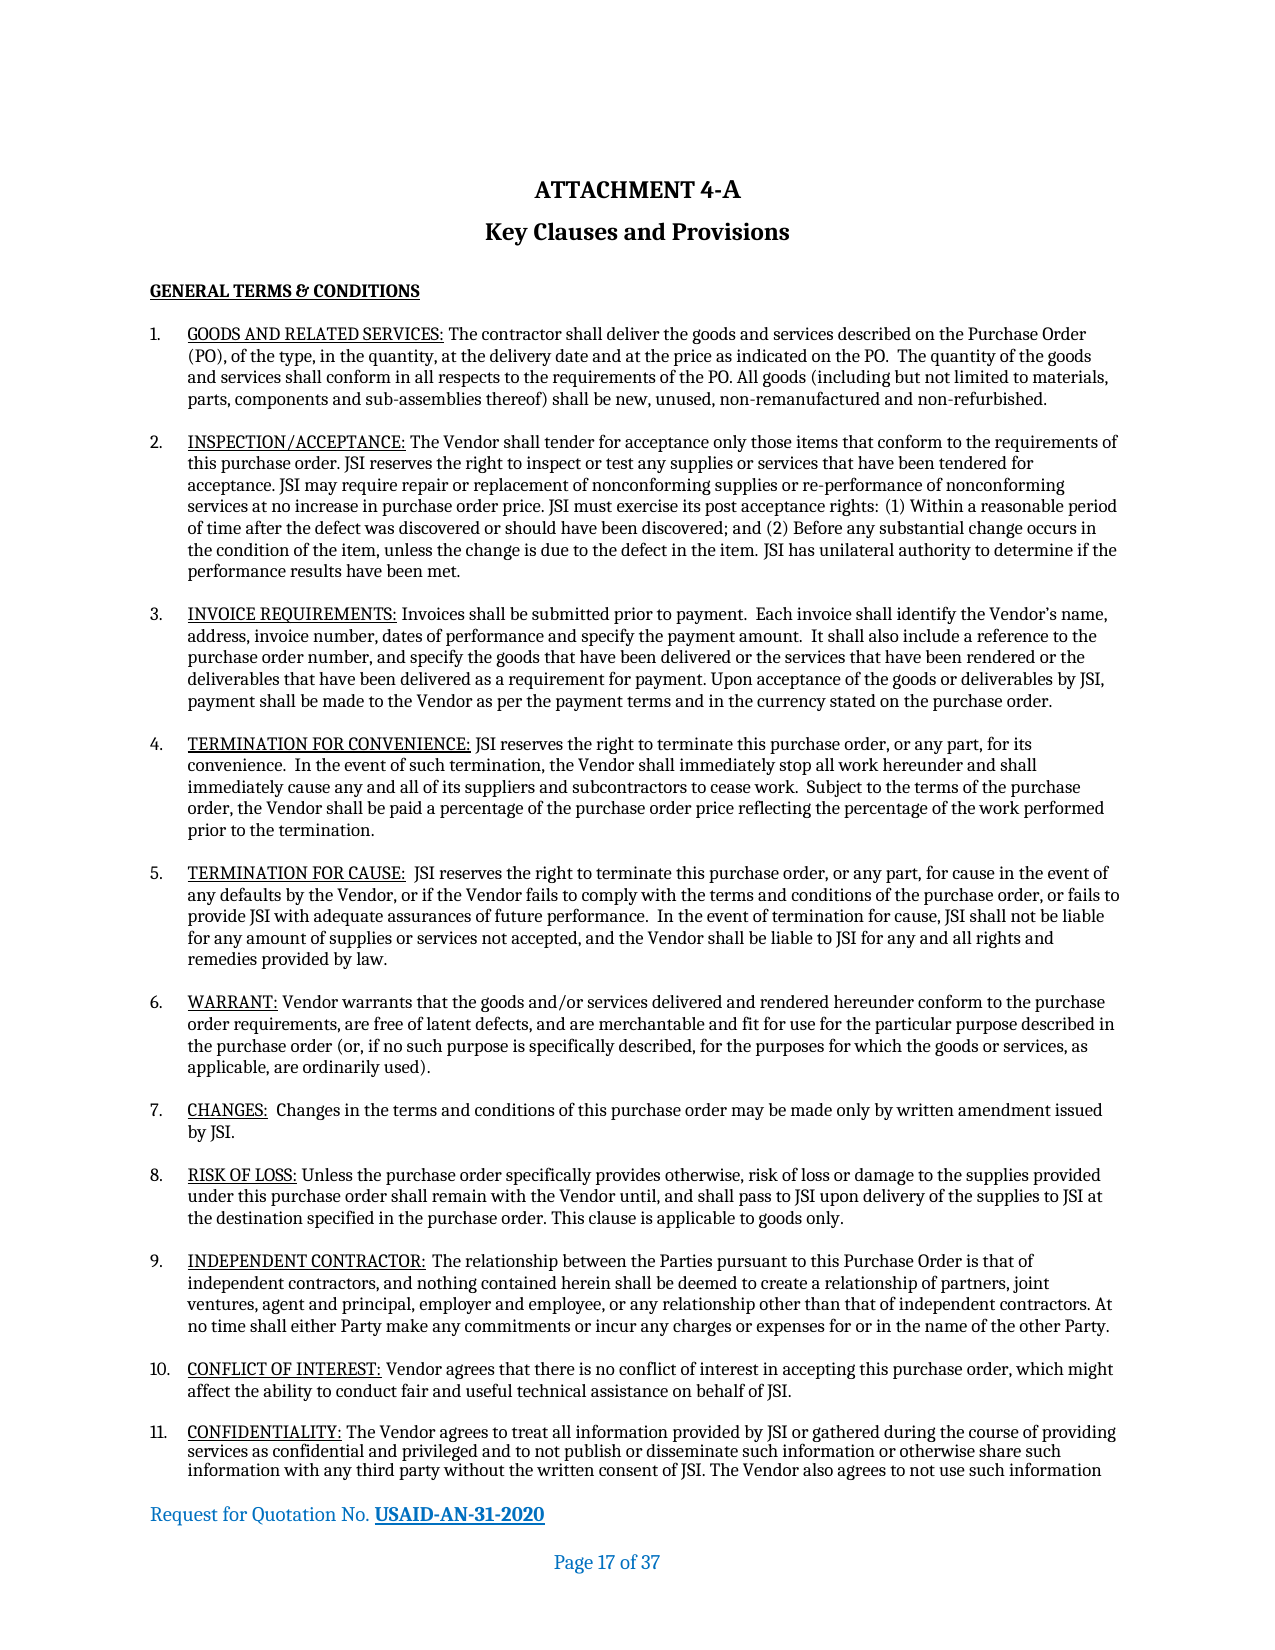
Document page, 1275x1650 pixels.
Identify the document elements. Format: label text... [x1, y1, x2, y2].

list INDEPENDENT CONTRACTOR: The relationship between the Parties pursuant to this Purchase Order is that of independent contractors, and nothing contained herein shall be deemed to create a relationship of partners, joint ventures, agent and principal, employer and employee, or any relationship other than that of independent contractors. At no time shall either Party make any commitments or incur any charges or expenses for or in the name of the other Party. [150, 1251, 1125, 1337]
list Conflict of Interest: Vendor agrees that there is no conflict of interest in accepting this purchase order, which might affect the ability to conduct fair and useful technical assistance on behalf of JSI. [150, 1358, 1125, 1402]
list Termination for Convenience: JSI reserves the right to terminate this purchase order, or any part, for its convenience. In the event of such termination, the Vendor shall immediately stop all work hereunder and shall immediately cause any and all of its suppliers and subcontractors to cease work. Subject to the terms of the purchase order, the Vendor shall be paid a percentage of the purchase order price reflecting the percentage of the work performed prior to the termination. [150, 733, 1125, 841]
list Inspection/Acceptance: The Vendor shall tender for acceptance only those items that conform to the requirements of this purchase order. JSI reserves the right to inspect or test any supplies or services that have been tendered for acceptance. JSI may require repair or replacement of nonconforming supplies or re-performance of nonconforming services at no increase in purchase order price. JSI must exercise its post acceptance rights: (1) Within a reasonable period of time after the defect was discovered or should have been discovered; and (2) Before any substantial change occurs in the condition of the item, unless the change is due to the defect in the item. JSI has unilateral authority to determine if the performance results have been met. [150, 431, 1125, 582]
list Warrant: Vendor warrants that the goods and/or services delivered and rendered hereunder conform to the purchase order requirements, are free of latent defects, and are merchantable and fit for use for the particular purpose described in the purchase order (or, if no such purpose is specifically described, for the purposes for which the goods or services, as applicable, are ordinarily used). [150, 992, 1125, 1078]
subtitle Attachment 4-А [150, 176, 1125, 205]
list Invoice Requirements: Invoices shall be submitted prior to payment. Each invoice shall identify the Vendor’s name, address, invoice number, dates of performance and specify the payment amount. It shall also include a reference to the purchase order number, and specify the goods that have been delivered or the services that have been rendered or the deliverables that have been delivered as a requirement for payment. Upon acceptance of the goods or deliverables by JSI, payment shall be made to the Vendor as per the payment terms and in the currency stated on the purchase order. [150, 604, 1125, 712]
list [150, 1423, 1125, 1482]
list Termination for Cause: JSI reserves the right to terminate this purchase order, or any part, for cause in the event of any defaults by the Vendor, or if the Vendor fails to comply with the terms and conditions of the purchase order, or fails to provide JSI with adequate assurances of future performance. In the event of termination for cause, JSI shall not be liable for any amount of supplies or services not accepted, and the Vendor shall be liable to JSI for any and all rights and remedies provided by law. [150, 863, 1125, 970]
list Goods and Related Services: The contractor shall deliver the goods and services described on the Purchase Order (PO), of the type, in the quantity, at the delivery date and at the price as indicated on the PO. The quantity of the goods and services shall conform in all respects to the requirements of the PO. All goods (including but not limited to materials, parts, components and sub-assemblies thereof) shall be new, unused, non-remanufactured and non-refurbished. [150, 323, 1125, 410]
list Changes: Changes in the terms and conditions of this purchase order may be made only by written amendment issued by JSI. [150, 1100, 1125, 1143]
subtitle Key Clauses and Provisions [150, 218, 1125, 246]
list Risk of loss: Unless the purchase order specifically provides otherwise, risk of loss or damage to the supplies provided under this purchase order shall remain with the Vendor until, and shall pass to JSI upon delivery of the supplies to JSI at the destination specified in the purchase order. This clause is applicable to goods only. [150, 1164, 1125, 1229]
text GENERAL TERMS & CONDITIONS [150, 280, 1200, 302]
